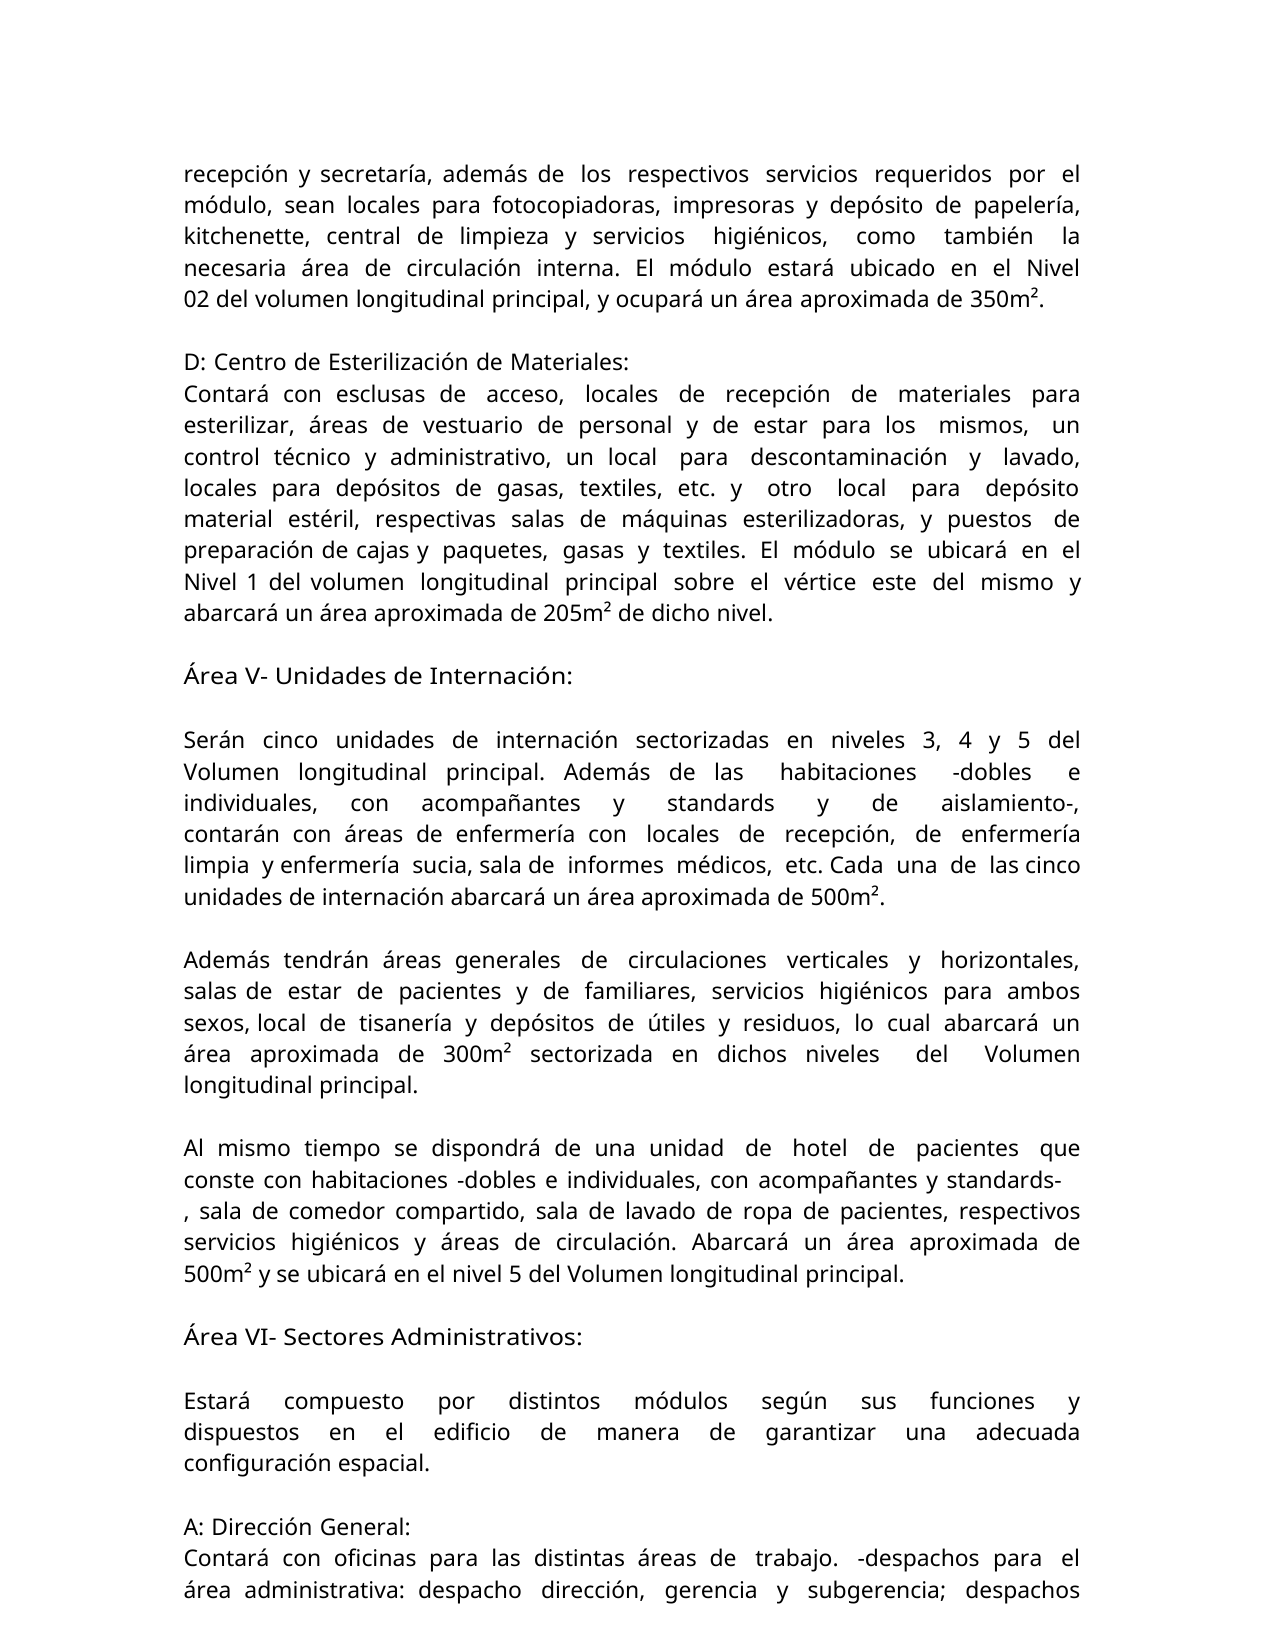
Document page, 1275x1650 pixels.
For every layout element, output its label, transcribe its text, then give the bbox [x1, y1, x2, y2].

text Al mismo tiempo se dispondrá de una unidad de hotel de pacientes que conste con habitaciones -dobles e individuales, con acompañantes y standards- [183, 1132, 1081, 1195]
text Estará compuesto por distintos módulos según sus funciones y dispuestos en el edificio de manera de garantizar una adecuada configuración espacial. [183, 1385, 1081, 1478]
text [183, 1542, 1081, 1605]
text recepción y secretaría, además de los respectivos servicios requeridos por el módulo, sean locales para fotocopiadoras, impresoras y depósito de papelería, kitchenette, central de limpieza y servicios higiénicos, como también la necesaria área de circulación interna. El módulo estará ubicado en el Nivel 02 del volumen longitudinal principal, y ocupará un área aproximada de 350m². [183, 158, 1081, 314]
text Área VI- Sectores Administrativos: [183, 1321, 1098, 1352]
text , sala de comedor compartido, sala de lavado de ropa de pacientes, respectivos servicios higiénicos y áreas de circulación. Abarcará un área aproximada de 500m² y se ubicará en el nivel 5 del Volumen longitudinal principal. [183, 1195, 1081, 1289]
text A: Dirección General: [183, 1511, 1098, 1542]
text Contará con esclusas de acceso, locales de recepción de materiales para esterilizar, áreas de vestuario de personal y de estar para los mismos, un control técnico y administrativo, un local para descontaminación y lavado, locales para depósitos de gasas, textiles, etc. y otro local para depósito material estéril, respectivas salas de máquinas esterilizadoras, y puestos de preparación de cajas y paquetes, gasas y textiles. El módulo se ubicará en el Nivel 1 del volumen longitudinal principal sobre el vértice este del mismo y abarcará un área aproximada de 205m² de dicho nivel. [183, 378, 1081, 628]
text Además tendrán áreas generales de circulaciones verticales y horizontales, salas de estar de pacientes y de familiares, servicios higiénicos para ambos sexos, local de tisanería y depósitos de útiles y residuos, lo cual abarcará un área aproximada de 300m² sectorizada en dichos niveles del Volumen longitudinal principal. [183, 944, 1081, 1100]
text Área V- Unidades de Internación: [183, 660, 1098, 691]
text D: Centro de Esterilización de Materiales: [183, 346, 1098, 377]
text Serán cinco unidades de internación sectorizadas en niveles 3, 4 y 5 del Volumen longitudinal principal. Además de las habitaciones -dobles e individuales, con acompañantes y standards y de aislamiento-, contarán con áreas de enfermería con locales de recepción, de enfermería limpia y enfermería sucia, sala de informes médicos, etc. Cada una de las cinco unidades de internación abarcará un área aproximada de 500m². [183, 724, 1081, 912]
